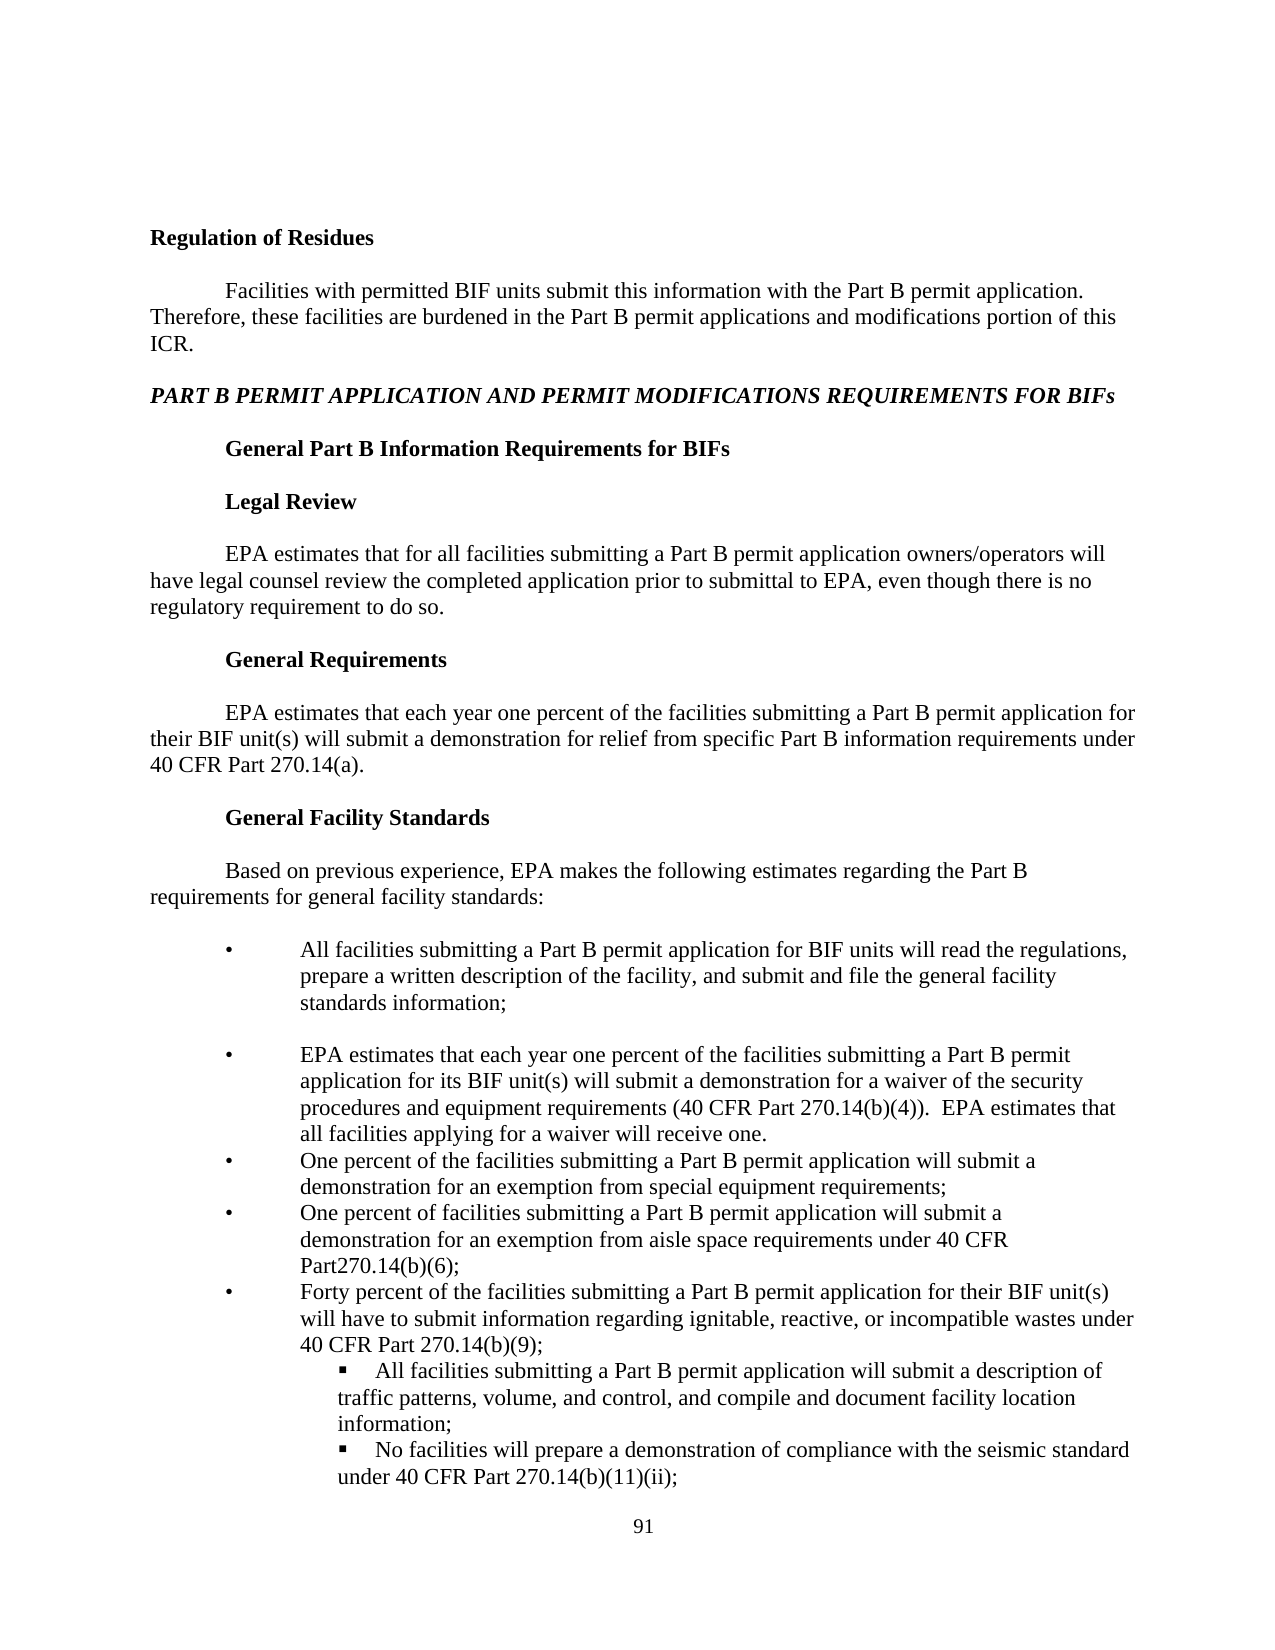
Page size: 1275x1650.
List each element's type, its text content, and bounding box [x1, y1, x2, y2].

text • All facilities submitting a Part B permit application for BIF units will read the regulations, prepare a written description of the facility, and submit and file the general facility standards information; [225, 936, 1137, 1015]
list All facilities submitting a Part B permit application will submit a description of traffic patterns, volume, and control, and compile and document facility location information; [337, 1357, 1137, 1437]
text • EPA estimates that each year one percent of the facilities submitting a Part B permit application for its BIF unit(s) will submit a demonstration for a waiver of the security procedures and equipment requirements (40 CFR Part 270.14(b)(4)). EPA estimates that all facilities applying for a waiver will receive one. [225, 1041, 1137, 1147]
text • One percent of facilities submitting a Part B permit application will submit a demonstration for an exemption from aisle space requirements under 40 CFR Part270.14(b)(6); [225, 1199, 1137, 1278]
text • One percent of the facilities submitting a Part B permit application will submit a demonstration for an exemption from special equipment requirements; [225, 1147, 1137, 1199]
text General Part B Information Requirements for BIFs [150, 435, 1137, 461]
text PART B PERMIT APPLICATION AND PERMIT MODIFICATIONS REQUIREMENTS FOR BIFs [150, 382, 1137, 409]
text Legal Review [150, 488, 1137, 514]
text Regulation of Residues [150, 224, 1137, 251]
list No facilities will prepare a demonstration of compliance with the seismic standard under 40 CFR Part 270.14(b)(11)(ii); [337, 1437, 1137, 1489]
text General Facility Standards [150, 804, 1137, 830]
text EPA estimates that each year one percent of the facilities submitting a Part B permit application for their BIF unit(s) will submit a demonstration for relief from specific Part B information requirements under 40 CFR Part 270.14(a). [150, 699, 1137, 778]
text Based on previous experience, EPA makes the following estimates regarding the Part B requirements for general facility standards: [150, 857, 1137, 909]
text EPA estimates that for all facilities submitting a Part B permit application owners/operators will have legal counsel review the completed application prior to submittal to EPA, even though there is no regulatory requirement to do so. [150, 541, 1137, 619]
text • Forty percent of the facilities submitting a Part B permit application for their BIF unit(s) will have to submit information regarding ignitable, reactive, or incompatible wastes under 40 CFR Part 270.14(b)(9); [225, 1278, 1137, 1357]
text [150, 277, 1137, 356]
text General Requirements [150, 646, 1137, 672]
